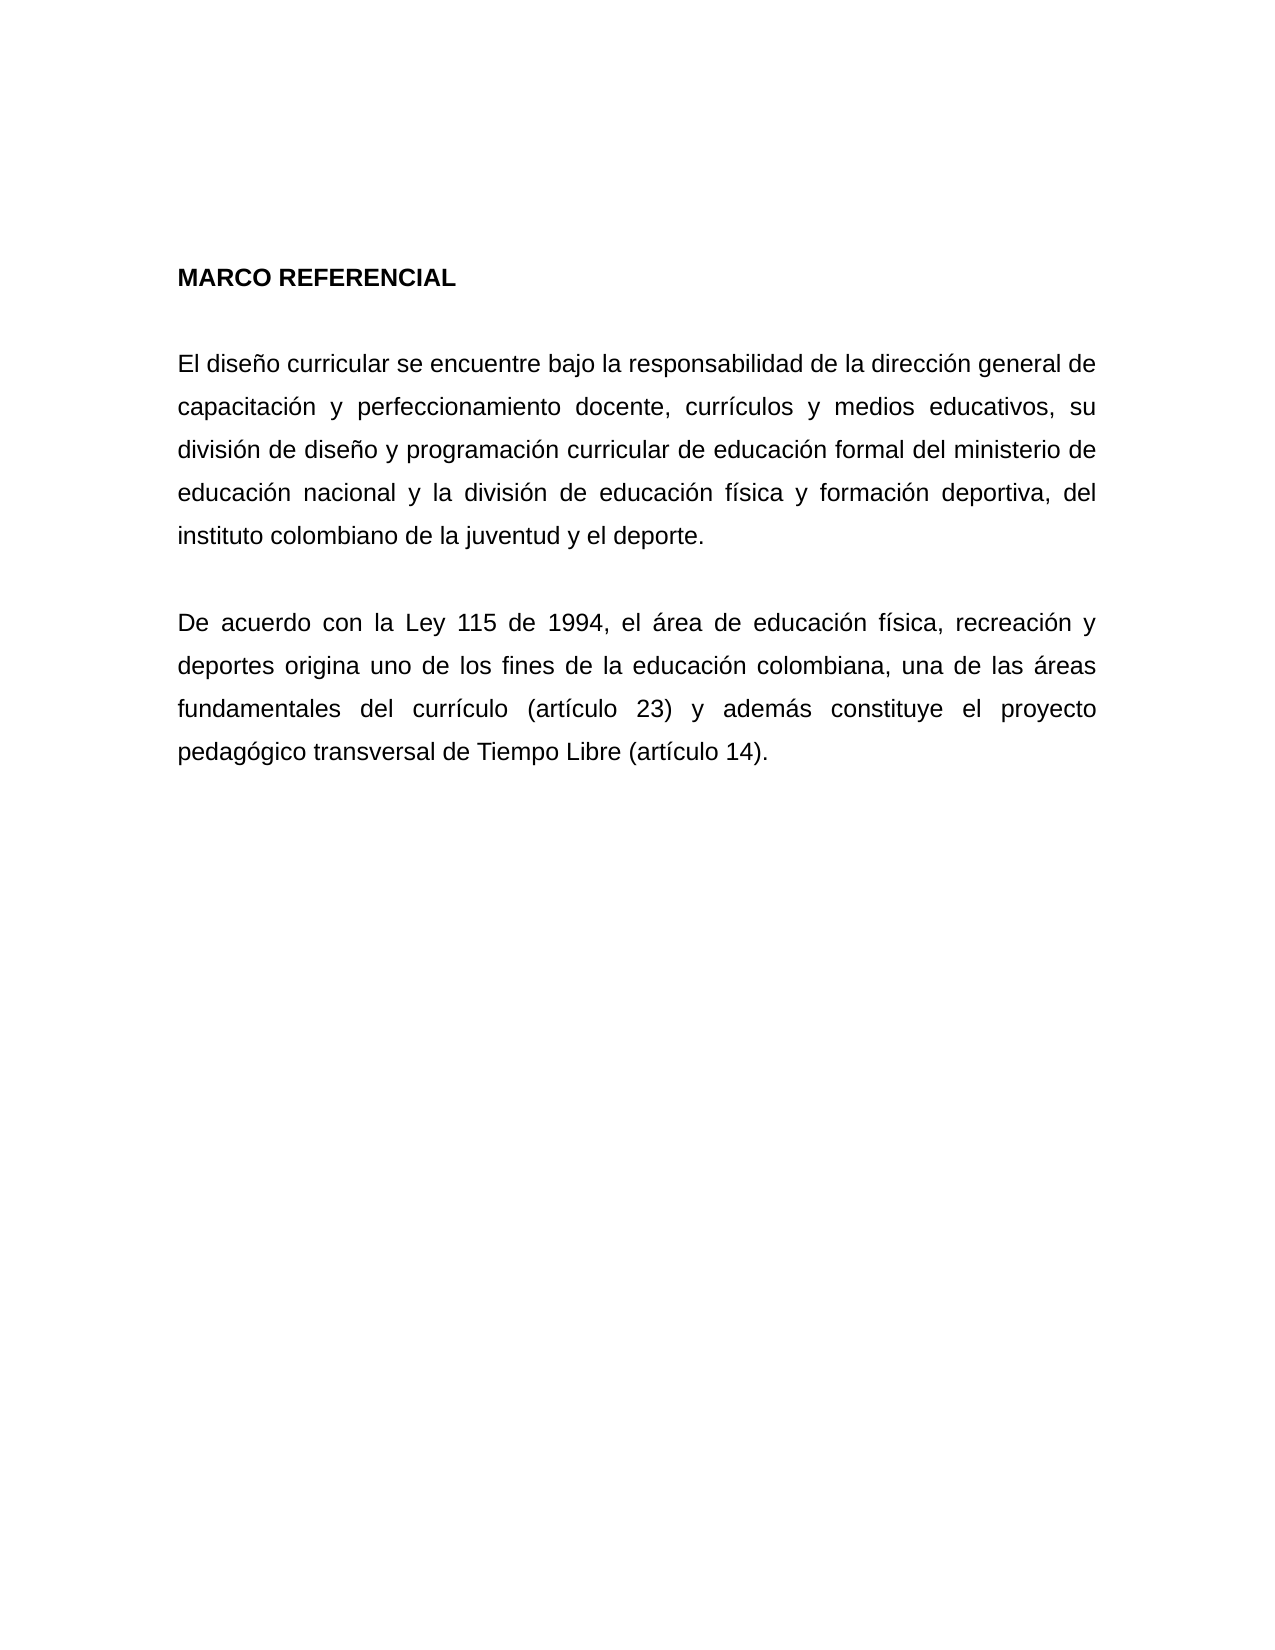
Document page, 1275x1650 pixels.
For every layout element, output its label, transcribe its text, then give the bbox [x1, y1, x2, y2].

text El diseño curricular se encuentre bajo la responsabilidad de la dirección general de capacitación y perfeccionamiento docente, currículos y medios educativos, su división de diseño y programación curricular de educación formal del ministerio de educación nacional y la división de educación física y formación deportiva, del instituto colombiano de la juventud y el deporte. [177, 349, 1098, 550]
text MARCO REFERENCIAL [177, 263, 1098, 291]
text De acuerdo con la Ley 115 de 1994, el área de educación física, recreación y deportes origina uno de los fines de la educación colombiana, una de las áreas fundamentales del currículo (artículo 23) y además constituye el proyecto pedagógico transversal de Tiempo Libre (artículo 14). [177, 608, 1098, 766]
